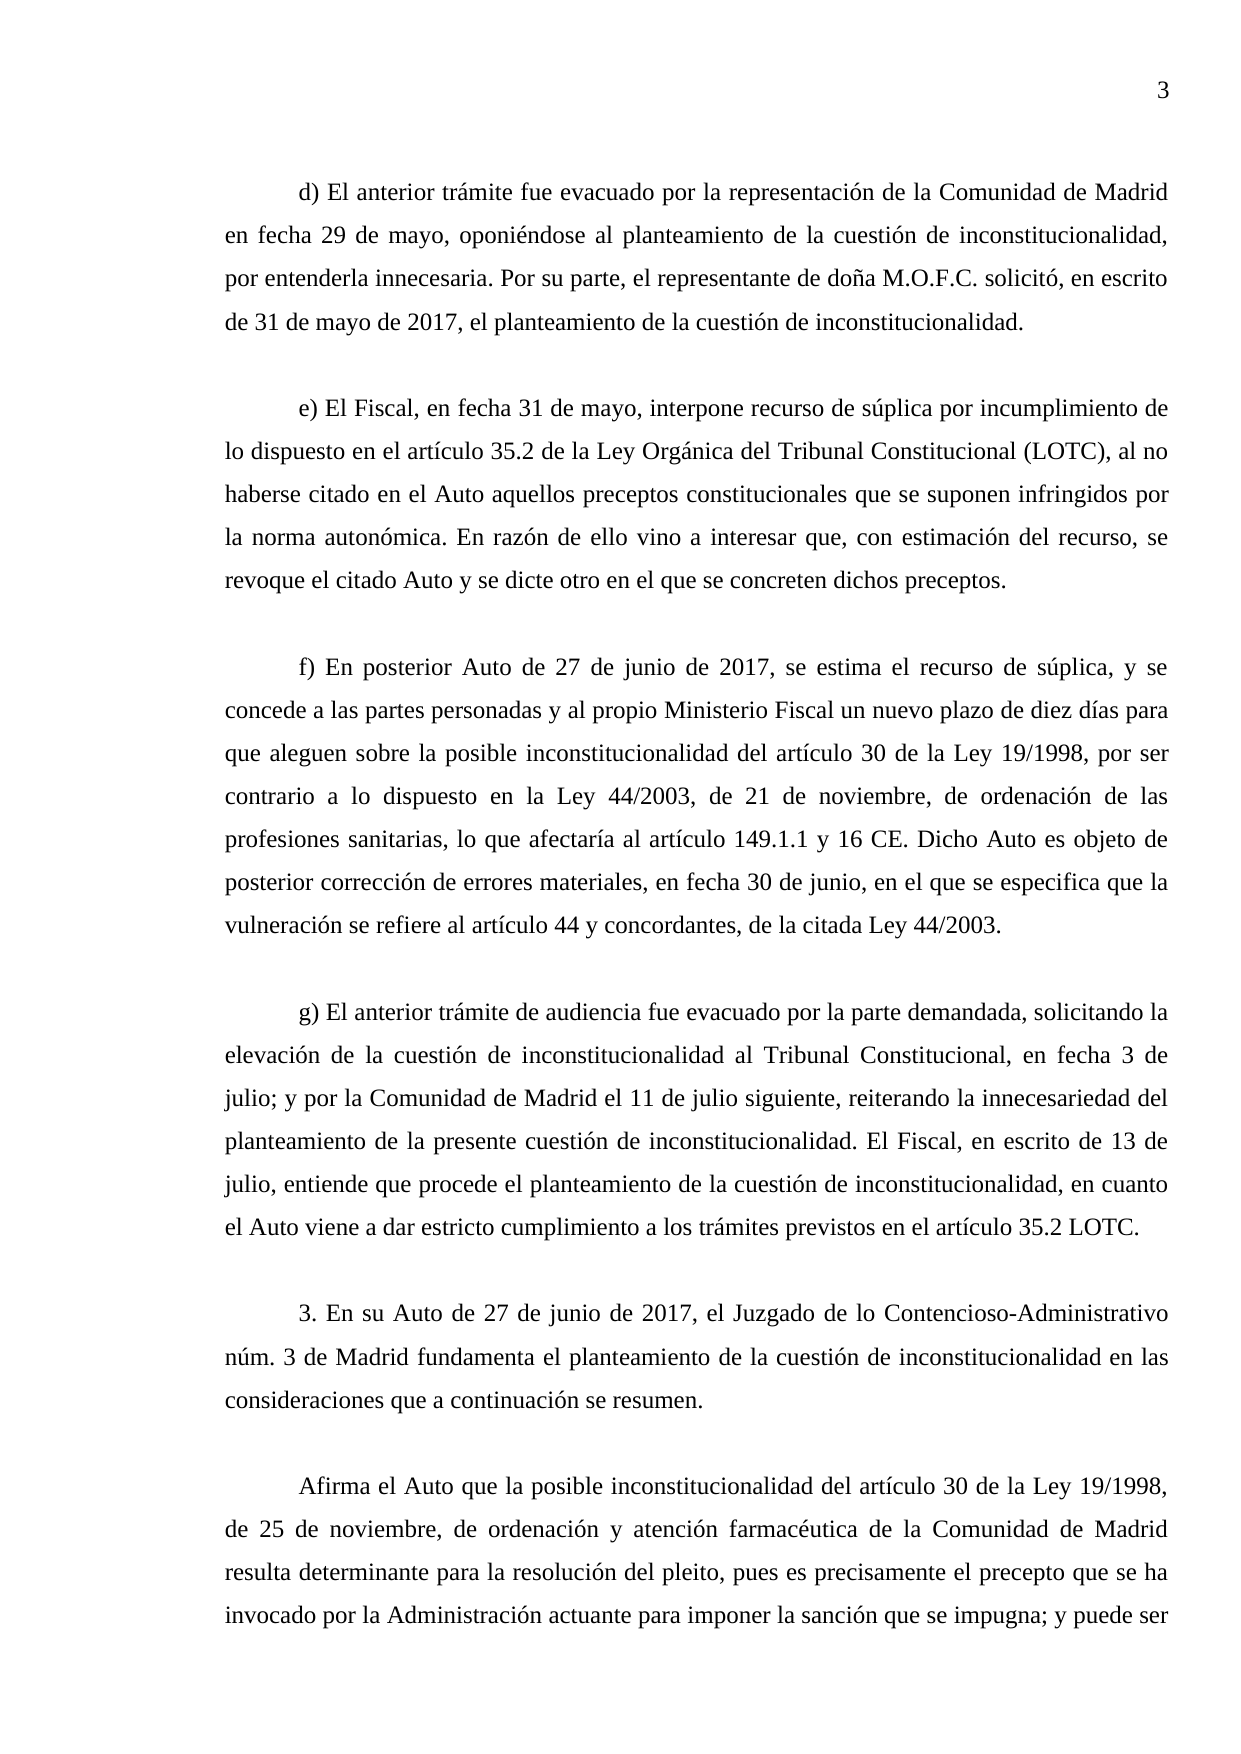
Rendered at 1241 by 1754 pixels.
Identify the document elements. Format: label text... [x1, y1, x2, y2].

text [224, 1471, 1169, 1629]
text e) El Fiscal, en fecha 31 de mayo, interpone recurso de súplica por incumplimiento de lo dispuesto en el artículo 35.2 de la Ley Orgánica del Tribunal Constitucional (LOTC), al no haberse citado en el Auto aquellos preceptos constitucionales que se suponen infringidos por la norma autonómica. En razón de ello vino a interesar que, con estimación del recurso, se revoque el citado Auto y se dicte otro en el que se concreten dichos preceptos. [224, 393, 1169, 594]
text d) El anterior trámite fue evacuado por la representación de la Comunidad de Madrid en fecha 29 de mayo, oponiéndose al planteamiento de la cuestión de inconstitucionalidad, por entenderla innecesaria. Por su parte, el representante de doña M.O.F.C. solicitó, en escrito de 31 de mayo de 2017, el planteamiento de la cuestión de inconstitucionalidad. [224, 177, 1169, 335]
text g) El anterior trámite de audiencia fue evacuado por la parte demandada, solicitando la elevación de la cuestión de inconstitucionalidad al Tribunal Constitucional, en fecha 3 de julio; y por la Comunidad de Madrid el 11 de julio siguiente, reiterando la innecesariedad del planteamiento de la presente cuestión de inconstitucionalidad. El Fiscal, en escrito de 13 de julio, entiende que procede el planteamiento de la cuestión de inconstitucionalidad, en cuanto el Auto viene a dar estricto cumplimiento a los trámites previstos en el artículo 35.2 LOTC. [224, 997, 1169, 1241]
text f) En posterior Auto de 27 de junio de 2017, se estima el recurso de súplica, y se concede a las partes personadas y al propio Ministerio Fiscal un nuevo plazo de diez días para que aleguen sobre la posible inconstitucionalidad del artículo 30 de la Ley 19/1998, por ser contrario a lo dispuesto en la Ley 44/2003, de 21 de noviembre, de ordenación de las profesiones sanitarias, lo que afectaría al artículo 149.1.1 y 16 CE. Dicho Auto es objeto de posterior corrección de errores materiales, en fecha 30 de junio, en el que se especifica que la vulneración se refiere al artículo 44 y concordantes, de la citada Ley 44/2003. [224, 652, 1169, 939]
text 3. En su Auto de 27 de junio de 2017, el Juzgado de lo Contencioso-Administrativo núm. 3 de Madrid fundamenta el planteamiento de la cuestión de inconstitucionalidad en las consideraciones que a continuación se resumen. [224, 1298, 1169, 1413]
